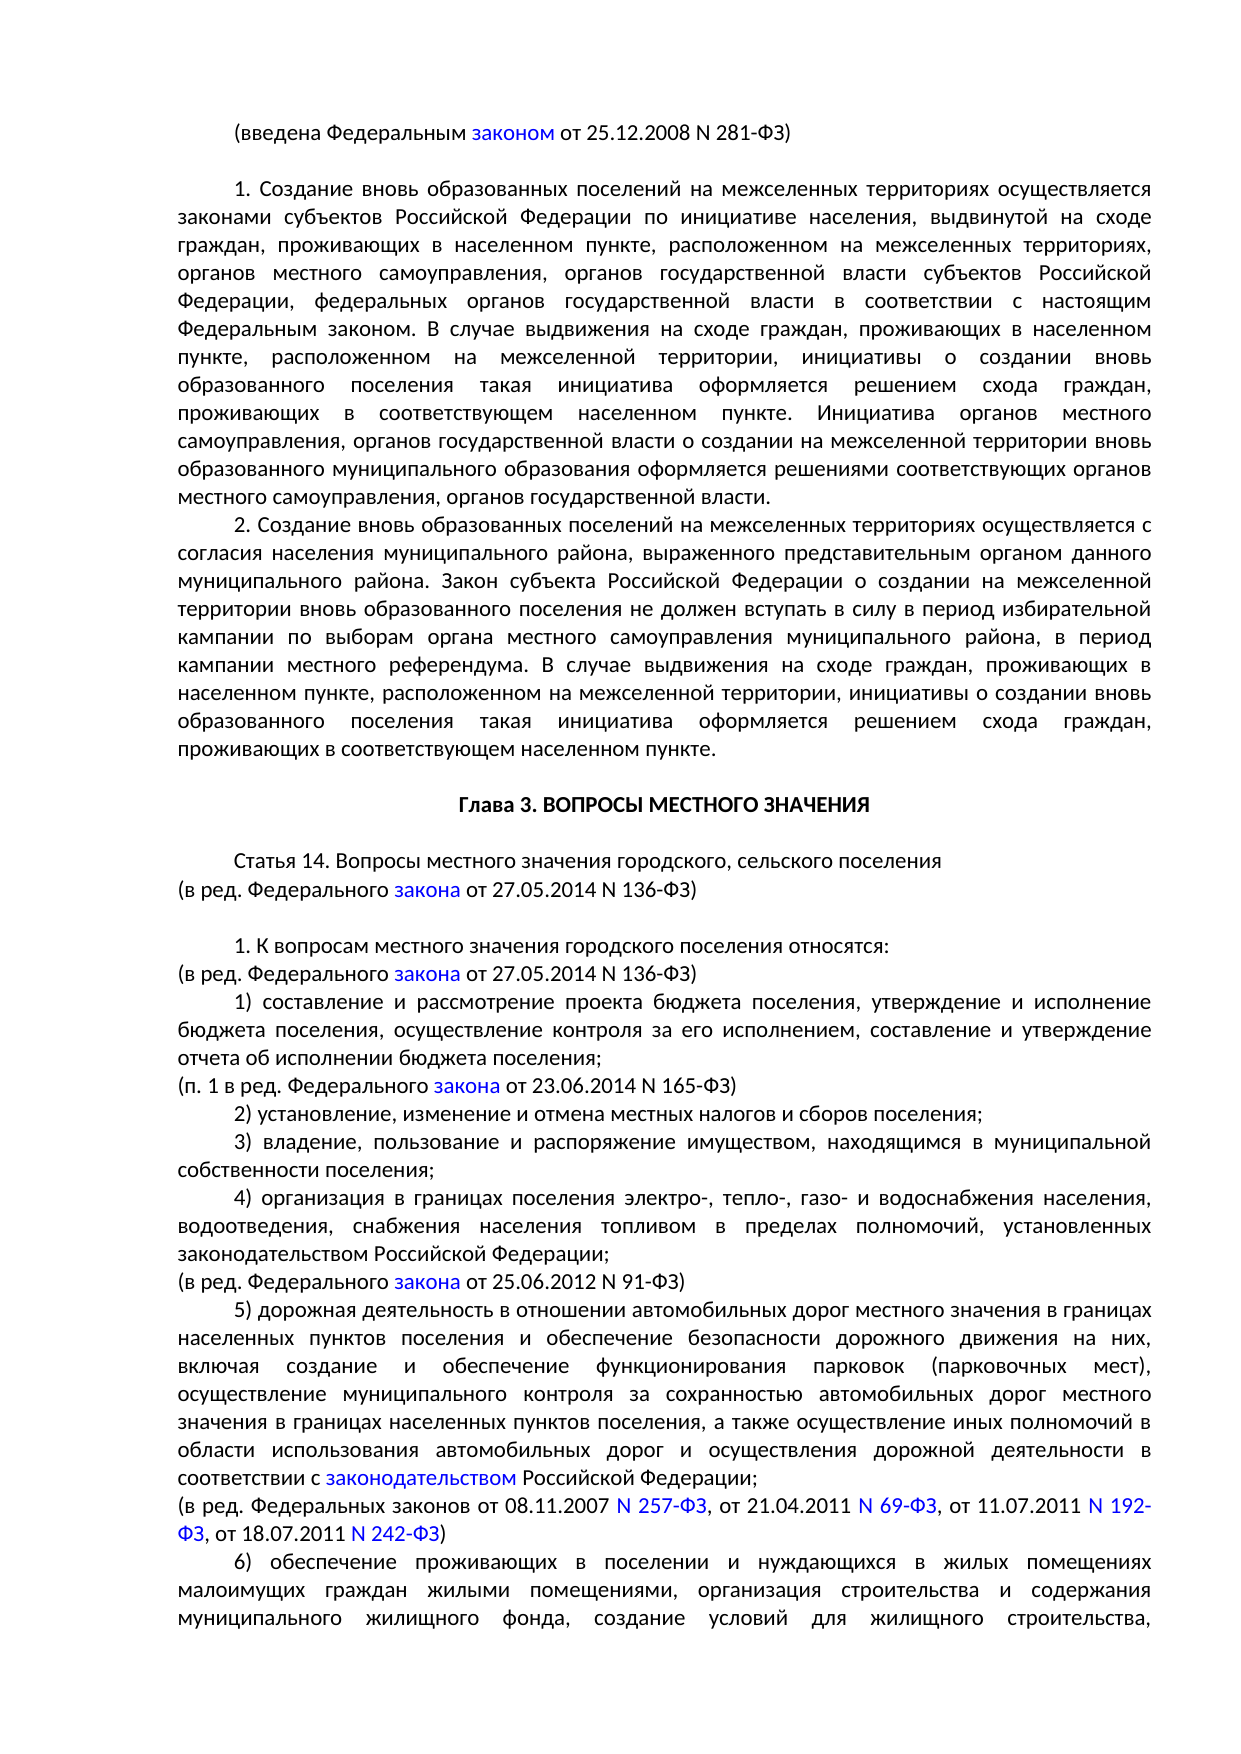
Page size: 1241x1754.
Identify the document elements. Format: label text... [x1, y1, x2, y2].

text (п. 1 в ред. Федерального закона от 23.06.2014 N 165-ФЗ) [177, 1071, 1152, 1099]
text 2. Создание вновь образованных поселений на межселенных территориях осуществляется с согласия населения муниципального района, выраженного представительным органом данного муниципального района. Закон субъекта Российской Федерации о создании на межселенной территории вновь образованного поселения не должен вступать в силу в период избирательной кампании по выборам органа местного самоуправления муниципального района, в период кампании местного референдума. В случае выдвижения на сходе граждан, проживающих в населенном пункте, расположенном на межселенной территории, инициативы о создании вновь образованного поселения такая инициатива оформляется решением схода граждан, проживающих в соответствующем населенном пункте. [177, 510, 1152, 763]
text Статья 14. Вопросы местного значения городского, сельского поселения [177, 847, 1152, 875]
text 1) составление и рассмотрение проекта бюджета поселения, утверждение и исполнение бюджета поселения, осуществление контроля за его исполнением, составление и утверждение отчета об исполнении бюджета поселения; [177, 987, 1152, 1071]
text (в ред. Федеральных законов от 08.11.2007 N 257-ФЗ, от 21.04.2011 N 69-ФЗ, от 11.07.2011 N 192-ФЗ, от 18.07.2011 N 242-ФЗ) [177, 1491, 1152, 1547]
text 3) владение, пользование и распоряжение имуществом, находящимся в муниципальной собственности поселения; [177, 1127, 1152, 1183]
text 1. К вопросам местного значения городского поселения относятся: [177, 931, 1152, 959]
text (в ред. Федерального закона от 27.05.2014 N 136-ФЗ) [177, 875, 1152, 903]
text (в ред. Федерального закона от 27.05.2014 N 136-ФЗ) [177, 959, 1152, 987]
text 2) установление, изменение и отмена местных налогов и сборов поселения; [177, 1099, 1152, 1127]
text 1. Создание вновь образованных поселений на межселенных территориях осуществляется законами субъектов Российской Федерации по инициативе населения, выдвинутой на сходе граждан, проживающих в населенном пункте, расположенном на межселенных территориях, органов местного самоуправления, органов государственной власти субъектов Российской Федерации, федеральных органов государственной власти в соответствии с настоящим Федеральным законом. В случае выдвижения на сходе граждан, проживающих в населенном пункте, расположенном на межселенной территории, инициативы о создании вновь образованного поселения такая инициатива оформляется решением схода граждан, проживающих в соответствующем населенном пункте. Инициатива органов местного самоуправления, органов государственной власти о создании на межселенной территории вновь образованного муниципального образования оформляется решениями соответствующих органов местного самоуправления, органов государственной власти. [177, 174, 1152, 510]
text (введена Федеральным законом от 25.12.2008 N 281-ФЗ) [177, 118, 1152, 146]
text (в ред. Федерального закона от 25.06.2012 N 91-ФЗ) [177, 1267, 1152, 1295]
text 4) организация в границах поселения электро-, тепло-, газо- и водоснабжения населения, водоотведения, снабжения населения топливом в пределах полномочий, установленных законодательством Российской Федерации; [177, 1183, 1152, 1267]
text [177, 1547, 1152, 1631]
title Глава 3. ВОПРОСЫ МЕСТНОГО ЗНАЧЕНИЯ [177, 791, 1152, 819]
text 5) дорожная деятельность в отношении автомобильных дорог местного значения в границах населенных пунктов поселения и обеспечение безопасности дорожного движения на них, включая создание и обеспечение функционирования парковок (парковочных мест), осуществление муниципального контроля за сохранностью автомобильных дорог местного значения в границах населенных пунктов поселения, а также осуществление иных полномочий в области использования автомобильных дорог и осуществления дорожной деятельности в соответствии с законодательством Российской Федерации; [177, 1295, 1152, 1491]
